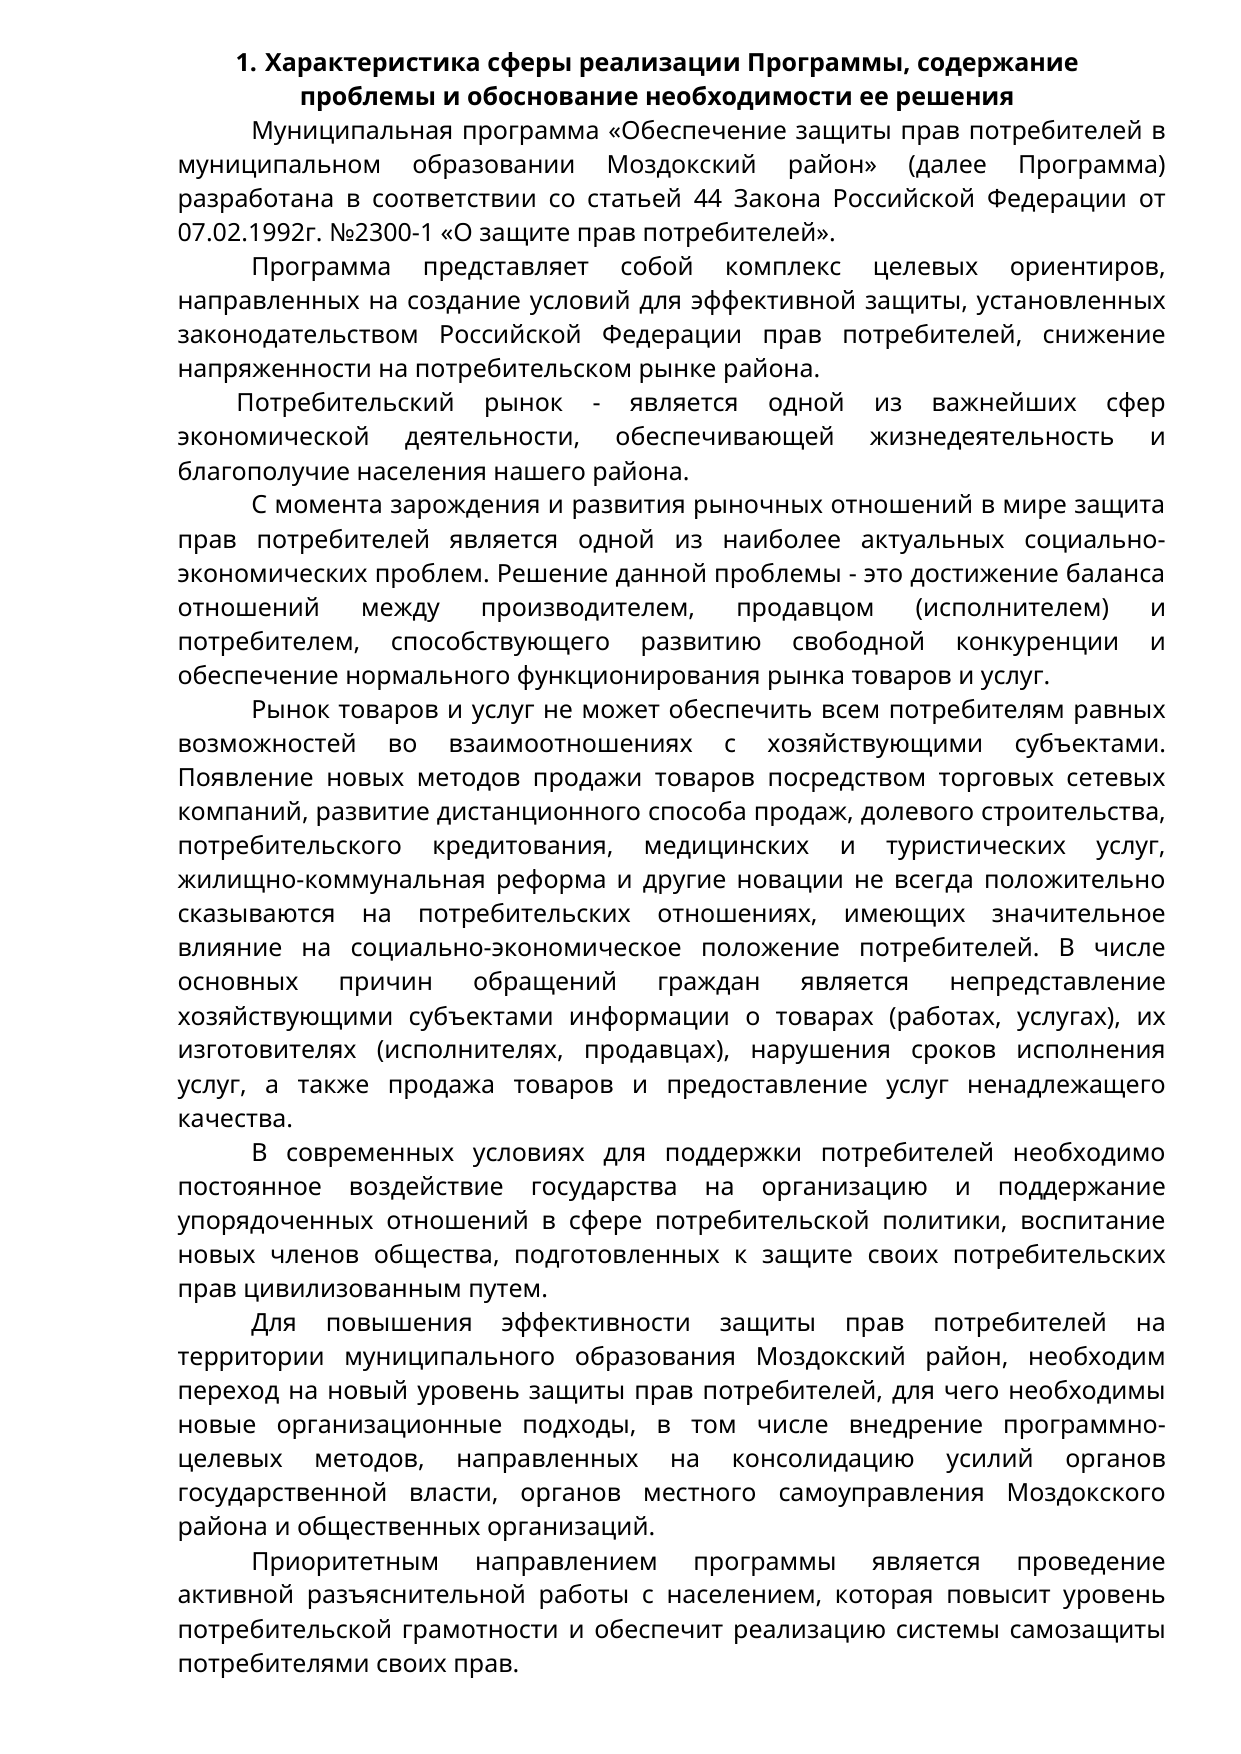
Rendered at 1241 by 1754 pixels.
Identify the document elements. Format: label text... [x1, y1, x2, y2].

text С момента зарождения и развития рыночных отношений в мире защита прав потребителей является одной из наиболее актуальных социально-экономических проблем. Решение данной проблемы - это достижение баланса отношений между производителем, продавцом (исполнителем) и потребителем, способствующего развитию свободной конкуренции и обеспечение нормального функционирования рынка товаров и услуг. [177, 487, 1167, 692]
text В современных условиях для поддержки потребителей необходимо постоянное воздействие государства на организацию и поддержание упорядоченных отношений в сфере потребительской политики, воспитание новых членов общества, подготовленных к защите своих потребительских прав цивилизованным путем. [177, 1134, 1167, 1305]
text Рынок товаров и услуг не может обеспечить всем потребителям равных возможностей во взаимоотношениях с хозяйствующими субъектами. Появление новых методов продажи товаров посредством торговых сетевых компаний, развитие дистанционного способа продаж, долевого строительства, потребительского кредитования, медицинских и туристических услуг, жилищно-коммунальная реформа и другие новации не всегда положительно сказываются на потребительских отношениях, имеющих значительное влияние на социально-экономическое положение потребителей. В числе основных причин обращений граждан является непредставление хозяйствующими субъектами информации о товарах (работах, услугах), их изготовителях (исполнителях, продавцах), нарушения сроков исполнения услуг, а также продажа товаров и предоставление услуг ненадлежащего качества. [177, 692, 1167, 1134]
list Характеристика сферы реализации Программы, содержание [148, 44, 1167, 78]
text Для повышения эффективности защиты прав потребителей на территории муниципального образования Моздокский район, необходим переход на новый уровень защиты прав потребителей, для чего необходимы новые организационные подходы, в том числе внедрение программно-целевых методов, направленных на консолидацию усилий органов государственной власти, органов местного самоуправления Моздокского района и общественных организаций. [177, 1305, 1167, 1543]
text Потребительский рынок - является одной из важнейших сфер экономической деятельности, обеспечивающей жизнедеятельность и благополучие населения нашего района. [177, 385, 1167, 487]
text Программа представляет собой комплекс целевых ориентиров, направленных на создание условий для эффективной защиты, установленных законодательством Российской Федерации прав потребителей, снижение напряженности на потребительском рынке района. [177, 249, 1167, 385]
text Муниципальная программа «Обеспечение защиты прав потребителей в муниципальном образовании Моздокский район» (далее Программа) разработана в соответствии со статьей 44 Закона Российской Федерации от 07.02.1992г. №2300-1 «О защите прав потребителей». [177, 112, 1167, 249]
text Приоритетным направлением программы является проведение активной разъяснительной работы с населением, которая повысит уровень потребительской грамотности и обеспечит реализацию системы самозащиты потребителями своих прав. [177, 1543, 1167, 1679]
list проблемы и обоснование необходимости ее решения [148, 78, 1167, 112]
